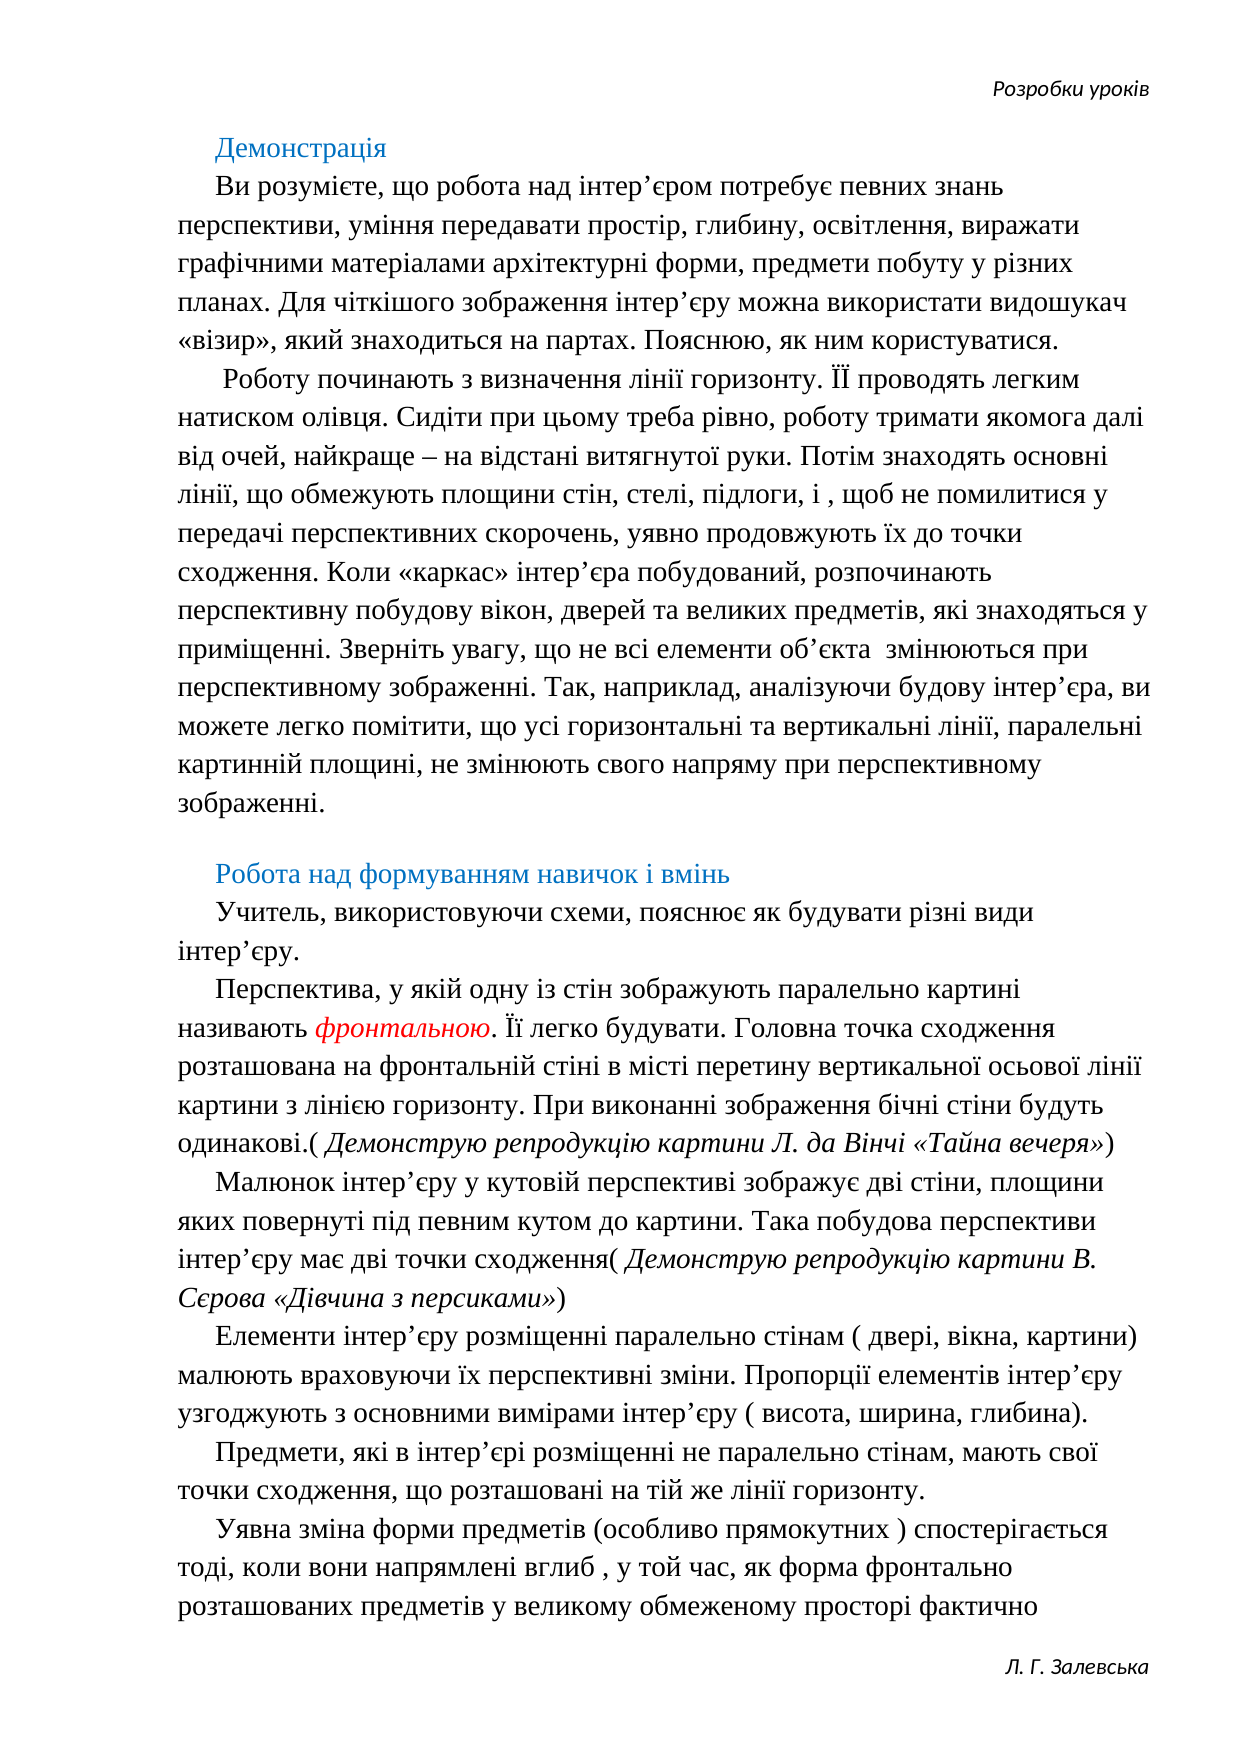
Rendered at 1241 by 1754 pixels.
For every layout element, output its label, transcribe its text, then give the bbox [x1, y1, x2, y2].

text Предмети, які в інтер’єрі розміщенні не паралельно стінам, мають свої точки сходження, що розташовані на тій же лінії горизонту. [177, 1434, 1152, 1506]
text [177, 1511, 1152, 1622]
text Демонстрація [177, 130, 1152, 163]
text Ви розумієте, що робота над інтер’єром потребує певних знань перспективи, уміння передавати простір, глибину, освітлення, виражати графічними матеріалами архітектурні форми, предмети побуту у різних планах. Для чіткішого зображення інтер’єру можна використати видошукач «візир», який знаходиться на партах. Пояснюю, як ним користуватися. [177, 168, 1152, 356]
text Малюнок інтер’єру у кутовій перспективі зображує дві стіни, площини яких повернуті під певним кутом до картини. Така побудова перспективи інтер’єру має дві точки сходження( Демонструю репродукцію картини В. Сєрова «Дівчина з персиками») [177, 1164, 1152, 1313]
text Робота над формуванням навичок і вмінь [177, 856, 1152, 889]
text Елементи інтер’єру розміщенні паралельно стінам ( двері, вікна, картини) малюють враховуючи їх перспективні зміни. Пропорції елементів інтер’єру узгоджують з основними вимірами інтер’єру ( висота, ширина, глибина). [177, 1318, 1152, 1429]
text Роботу починають з визначення лінії горизонту. ЇЇ проводять легким натиском олівця. Сидіти при цьому треба рівно, роботу тримати якомога далі від очей, найкраще – на відстані витягнутої руки. Потім знаходять основні лінії, що обмежують площини стін, стелі, підлоги, і , щоб не помилитися у передачі перспективних скорочень, уявно продовжують їх до точки сходження. Коли «каркас» інтер’єра побудований, розпочинають перспективну побудову вікон, дверей та великих предметів, які знаходяться у приміщенні. Зверніть увагу, що не всі елементи об’єкта змінюються при перспективному зображенні. Так, наприклад, аналізуючи будову інтер’єра, ви можете легко помітити, що усі горизонтальні та вертикальні лінії, паралельні картинній площині, не змінюють свого напряму при перспективному зображенні. [177, 361, 1152, 818]
text Учитель, використовуючи схеми, пояснює як будувати різні види інтер’єру. [177, 894, 1152, 966]
text Перспектива, у якій одну із стін зображують паралельно картині називають фронтальною. Її легко будувати. Головна точка сходження розташована на фронтальній стіні в місті перетину вертикальної осьової лінії картини з лінією горизонту. При виконанні зображення бічні стіни будуть одинакові.( Демонструю репродукцію картини Л. да Вінчі «Тайна вечеря») [177, 971, 1152, 1159]
